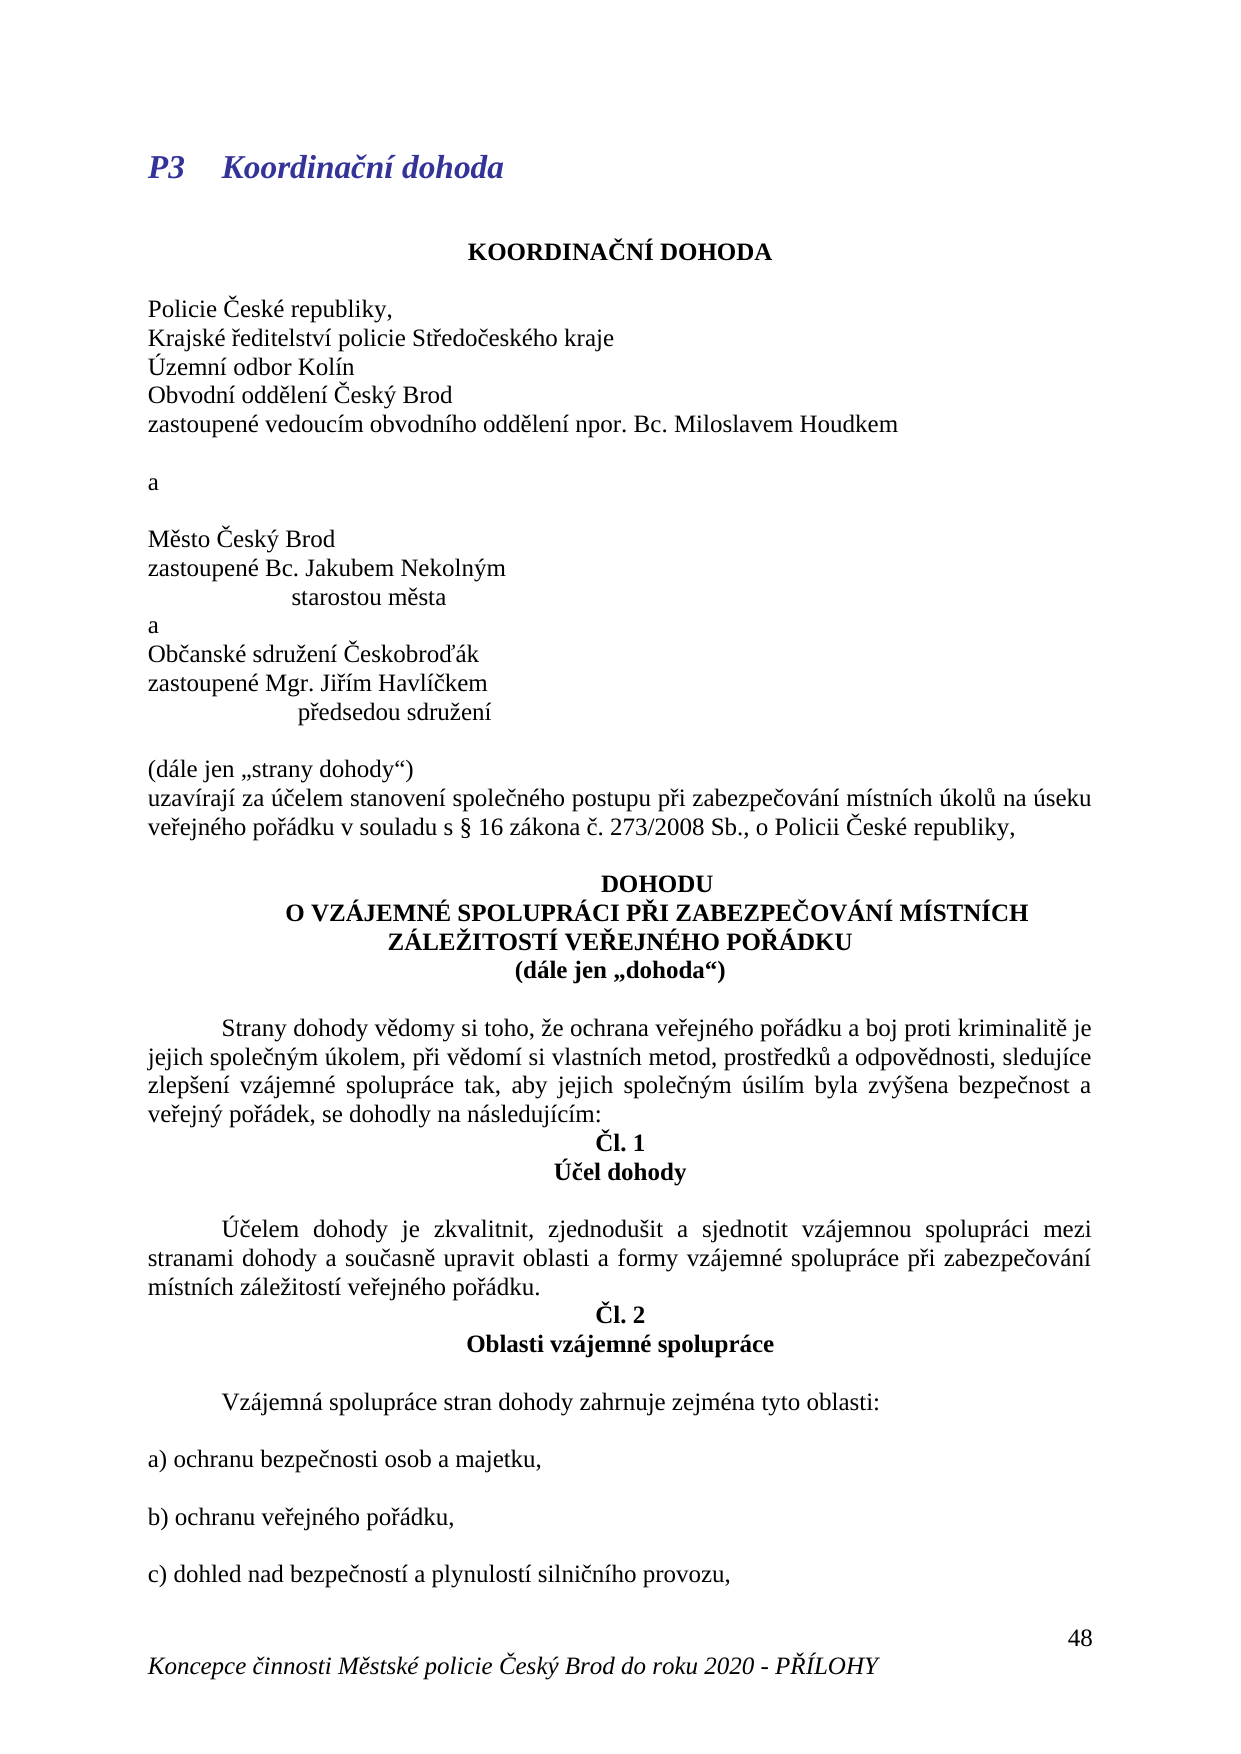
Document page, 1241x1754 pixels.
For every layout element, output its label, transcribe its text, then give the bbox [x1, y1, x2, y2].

text Krajské ředitelství policie Středočeského kraje [148, 323, 1092, 352]
text KOORDINAČNÍ DOHODA [148, 237, 1092, 266]
text Oblasti vzájemné spolupráce [148, 1329, 1092, 1358]
text zastoupené vedoucím obvodního oddělení npor. Bc. Miloslavem Houdkem [148, 409, 1092, 438]
text Čl. 2 [148, 1301, 1092, 1329]
text b) ochranu veřejného pořádku [148, 1502, 1092, 1531]
text (dále jen „dohoda“) [148, 956, 1092, 984]
text O VZÁJEMNÉ SPOLUPRÁCI PŘI ZABEZPEČOVÁNÍ MÍSTNÍCH ZÁLEŽITOSTÍ VEŘEJNÉHO POŘÁDKU [148, 898, 1092, 956]
text P3 Koordinační dohoda [148, 148, 1092, 186]
text Policie České republiky [148, 294, 1092, 323]
text c) dohled nad bezpečností a plynulostí silničního provozu [148, 1559, 1092, 1588]
text uzavírají za účelem stanovení společného postupu při zabezpečování místních úkolů na úseku veřejného pořádku v souladu s § 16 zákona č. 273/2008 Sb. o Policii České republiky [148, 783, 1092, 841]
text a [148, 611, 1092, 639]
text Účelem dohody je zkvalitnit zjednodušit a sjednotit vzájemnou spolupráci mezi stranami dohody a současně upravit oblasti a formy vzájemné spolupráce při zabezpečování místních záležitostí veřejného pořádku. [148, 1214, 1092, 1301]
text Obvodní oddělení Český Brod [148, 381, 1092, 409]
text Čl. 1 [148, 1128, 1092, 1157]
text Město Český Brod [148, 524, 1092, 553]
text Účel dohody [148, 1157, 1092, 1186]
text Občanské sdružení Českobroďák [148, 639, 1092, 668]
text Územní odbor Kolín [148, 352, 1092, 381]
text zastoupené Mgr. Jiřím Havlíčkem [148, 668, 1092, 697]
text Vzájemná spolupráce stran dohody zahrnuje zejména tyto oblasti: [148, 1387, 1092, 1416]
text a) ochranu bezpečnosti osob a majetku [148, 1444, 1092, 1473]
text předsedou sdružení [148, 697, 1092, 726]
text Strany dohody vědomy si toho že ochrana veřejného pořádku a boj proti kriminalitě je jejich společným úkolem při vědomí si vlastních metod prostředků a odpovědnosti sledujíce zlepšení vzájemné spolupráce tak aby jejich společným úsilím byla zvýšena bezpečnost a veřejný pořádek se dohodly na následujícím: [148, 1013, 1092, 1128]
text (dále jen „strany dohody“) [148, 754, 1092, 783]
text DOHODU [148, 869, 1092, 898]
text starostou města [148, 582, 1092, 611]
text a [148, 467, 1092, 496]
text zastoupené Bc. Jakubem Nekolným [148, 553, 1092, 582]
